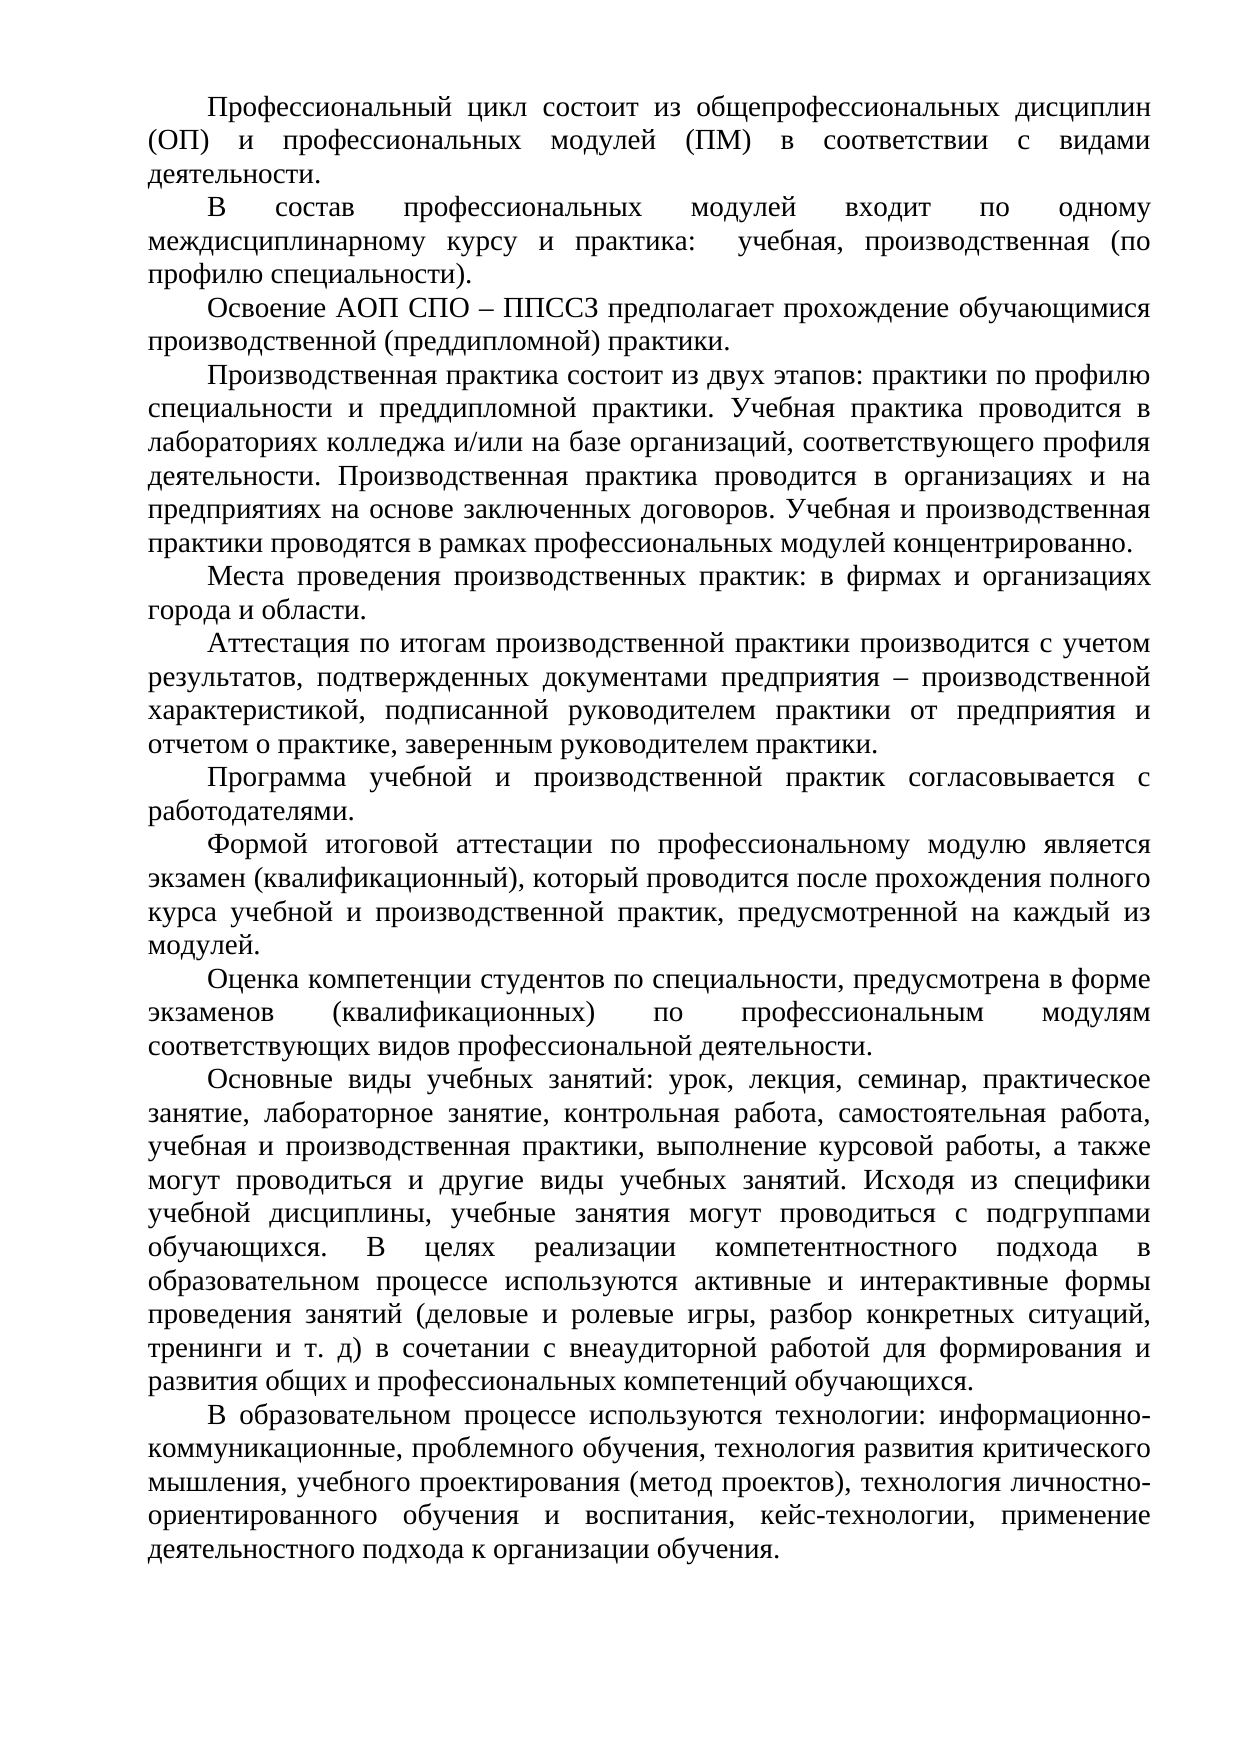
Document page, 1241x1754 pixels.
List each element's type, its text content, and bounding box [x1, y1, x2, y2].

text Профессиональный цикл состоит из общепрофессиональных дисциплин (ОП) и профессиональных модулей (ПМ) в соответствии с видами деятельности. [148, 89, 1152, 189]
text В состав профессиональных модулей входит по одному междисциплинарному курсу и практика: учебная, производственная (по профилю специальности). [148, 189, 1152, 290]
text Места проведения производственных практик: в фирмах и организациях города и области. [148, 558, 1152, 625]
text В образовательном процессе используются технологии: информационно-коммуникационные, проблемного обучения, технология развития критического мышления, учебного проектирования (метод проектов), технология личностно-ориентированного обучения и воспитания, кейс-технологии, применение деятельностного подхода к организации обучения. [148, 1397, 1152, 1564]
text Производственная практика состоит из двух этапов: практики по профилю специальности и преддипломной практики. Учебная практика проводится в лабораториях колледжа и/или на базе организаций, соответствующего профиля деятельности. Производственная практика проводится в организациях и на предприятиях на основе заключенных договоров. Учебная и производственная практики проводятся в рамках профессиональных модулей концентрированно. [148, 357, 1152, 558]
text Основные виды учебных занятий: урок, лекция, семинар, практическое занятие, лабораторное занятие, контрольная работа, самостоятельная работа, учебная и производственная практики, выполнение курсовой работы, а также могут проводиться и другие виды учебных занятий. Исходя из специфики учебной дисциплины, учебные занятия могут проводиться с подгруппами обучающихся. В целях реализации компетентностного подхода в образовательном процессе используются активные и интерактивные формы проведения занятий (деловые и ролевые игры, разбор конкретных ситуаций, тренинги и т. д) в сочетании с внеаудиторной работой для формирования и развития общих и профессиональных компетенций обучающихся. [148, 1061, 1152, 1397]
text Освоение АОП СПО – ППССЗ предполагает прохождение обучающимися производственной (преддипломной) практики. [148, 290, 1152, 357]
text Формой итоговой аттестации по профессиональному модулю является экзамен (квалификационный), который проводится после прохождения полного курса учебной и производственной практик, предусмотренной на каждый из модулей. [148, 827, 1152, 961]
text Аттестация по итогам производственной практики производится с учетом результатов, подтвержденных документами предприятия – производственной характеристикой, подписанной руководителем практики от предприятия и отчетом о практике, заверенным руководителем практики. [148, 625, 1152, 759]
text Программа учебной и производственной практик согласовывается с работодателями. [148, 759, 1152, 827]
text Оценка компетенции студентов по специальности, предусмотрена в форме экзаменов (квалификационных) по профессиональным модулям соответствующих видов профессиональной деятельности. [148, 961, 1152, 1061]
